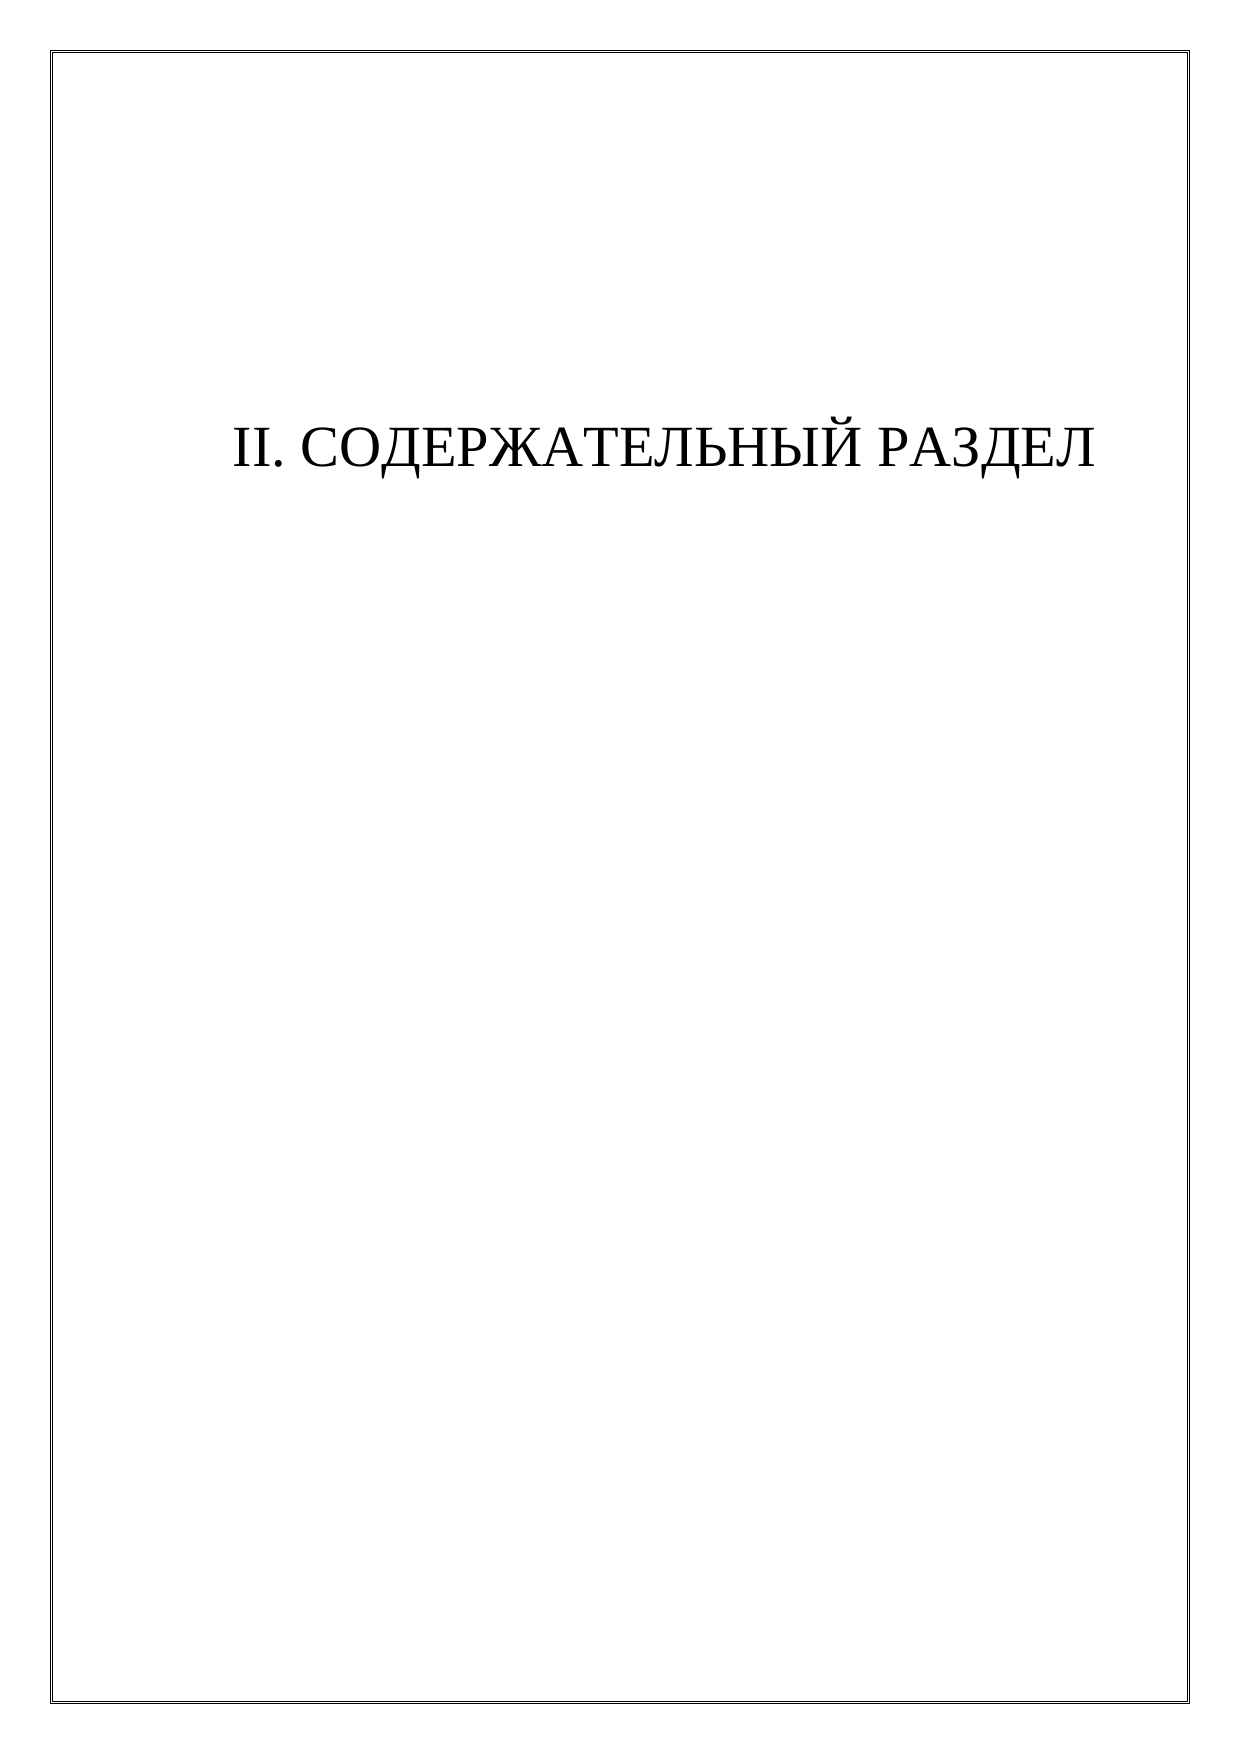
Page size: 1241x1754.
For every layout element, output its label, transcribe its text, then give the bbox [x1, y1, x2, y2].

text II. СОДЕРЖАТЕЛЬНЫЙ РАЗДЕЛ [177, 412, 1152, 479]
